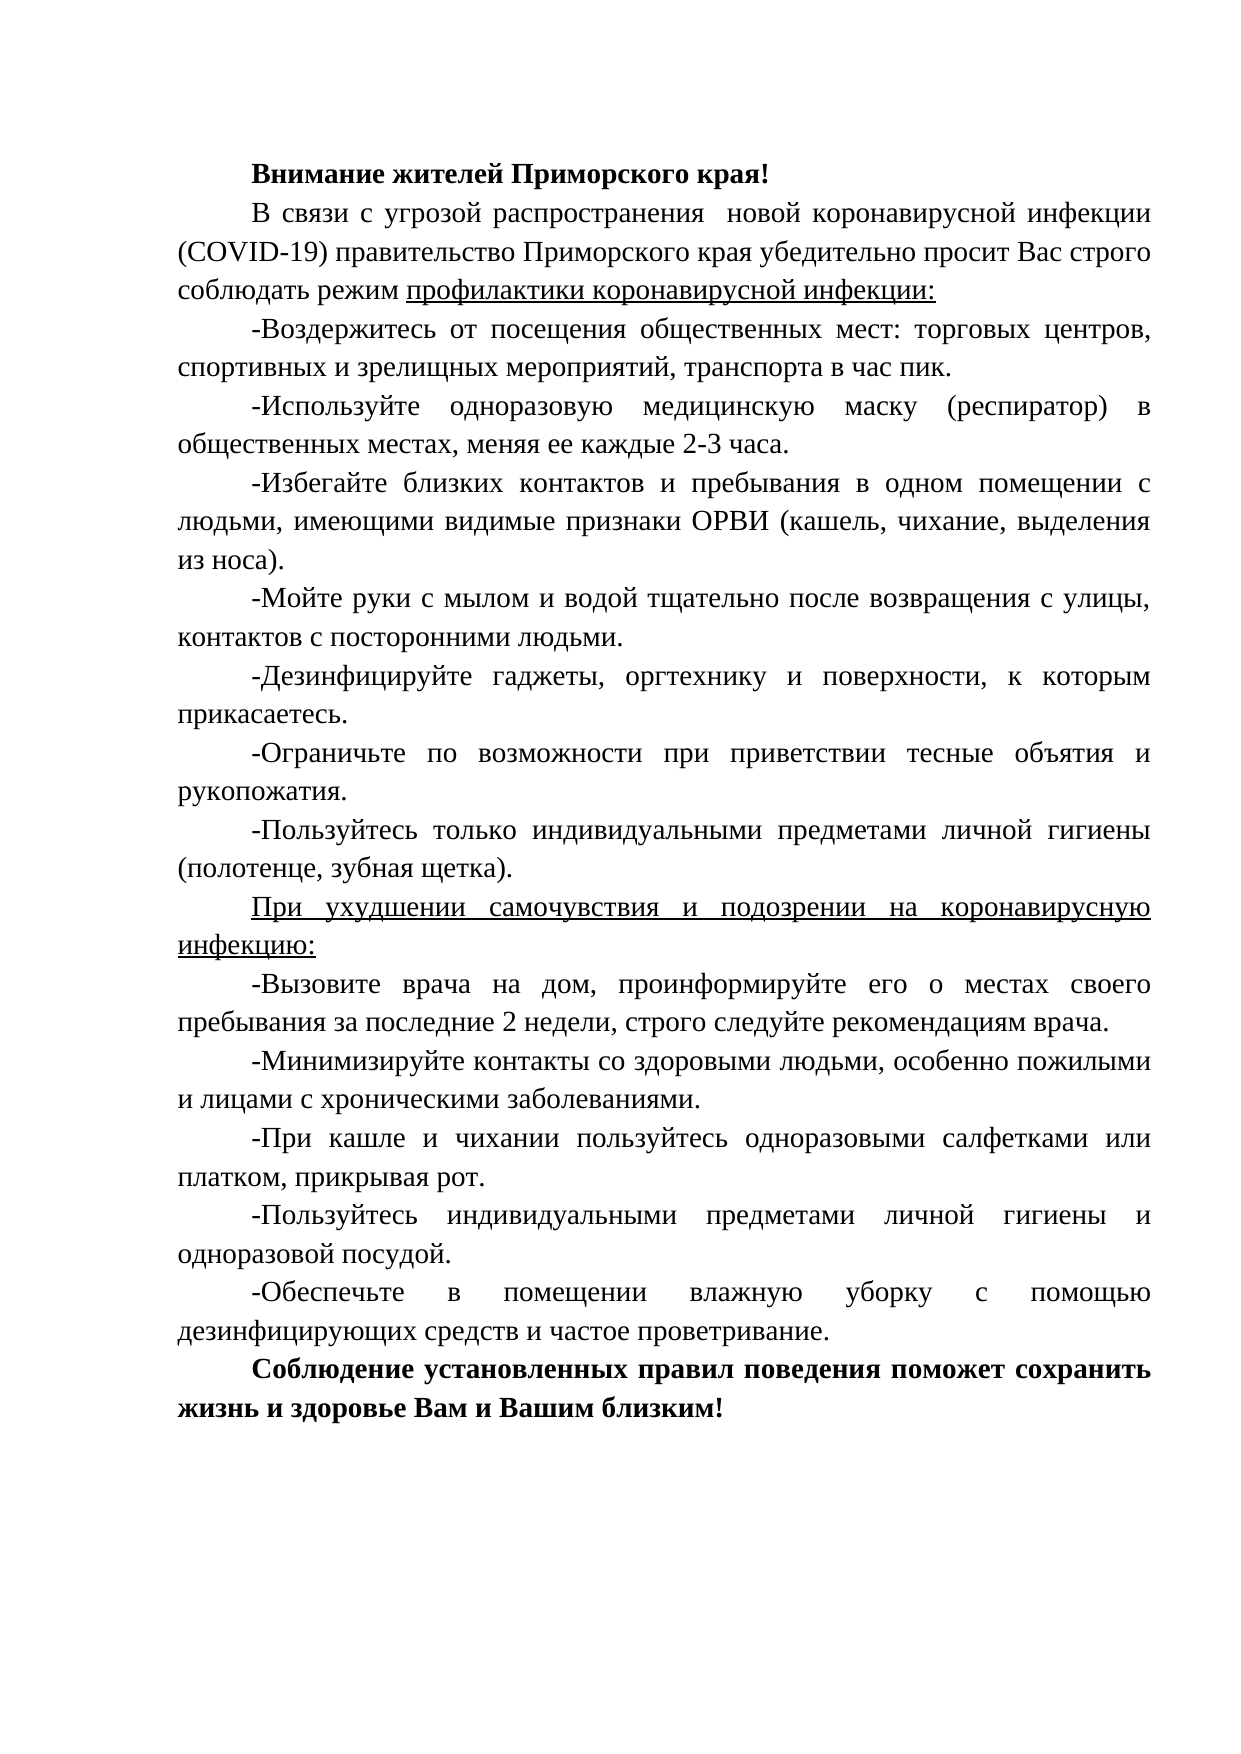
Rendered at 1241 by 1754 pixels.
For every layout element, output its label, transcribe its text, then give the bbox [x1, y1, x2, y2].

text -Ограничьте по возможности при приветствии тесные объятия и рукопожатия. [177, 735, 1152, 807]
text Соблюдение установленных правил поведения поможет сохранить жизнь и здоровье Вам и Вашим близким! [177, 1351, 1152, 1423]
text -Пользуйтесь индивидуальными предметами личной гигиены и одноразовой посудой. [177, 1197, 1152, 1269]
text -Минимизируйте контакты со здоровыми людьми, особенно пожилыми и лицами с хроническими заболеваниями. [177, 1043, 1152, 1115]
text -Пользуйтесь только индивидуальными предметами личной гигиены (полотенце, зубная щетка). [177, 812, 1152, 884]
text Внимание жителей Приморского края! [177, 157, 1152, 190]
text -Вызовите врача на дом, проинформируйте его о местах своего пребывания за последние 2 недели, строго следуйте рекомендациям врача. [177, 966, 1152, 1038]
text -Мойте руки с мылом и водой тщательно после возвращения с улицы, контактов с посторонними людьми. [177, 581, 1152, 653]
text В связи с угрозой распространения новой коронавирусной инфекции (COVID-19) правительство Приморского края убедительно просит Вас строго соблюдать режим профилактики коронавирусной инфекции: [177, 195, 1152, 306]
text -Избегайте близких контактов и пребывания в одном помещении с людьми, имеющими видимые признаки ОРВИ (кашель, чихание, выделения из носа). [177, 465, 1152, 576]
text При ухудшении самочувствия и подозрении на коронавирусную инфекцию: [177, 889, 1152, 961]
text -Дезинфицируйте гаджеты, оргтехнику и поверхности, к которым прикасаетесь. [177, 658, 1152, 730]
text -Воздержитесь от посещения общественных мест: торговых центров, спортивных и зрелищных мероприятий, транспорта в час пик. [177, 311, 1152, 383]
text -При кашле и чихании пользуйтесь одноразовыми салфетками или платком, прикрывая рот. [177, 1120, 1152, 1192]
text -Обеспечьте в помещении влажную уборку с помощью дезинфицирующих средств и частое проветривание. [177, 1274, 1152, 1346]
text -Используйте одноразовую медицинскую маску (респиратор) в общественных местах, меняя ее каждые 2-3 часа. [177, 388, 1152, 460]
